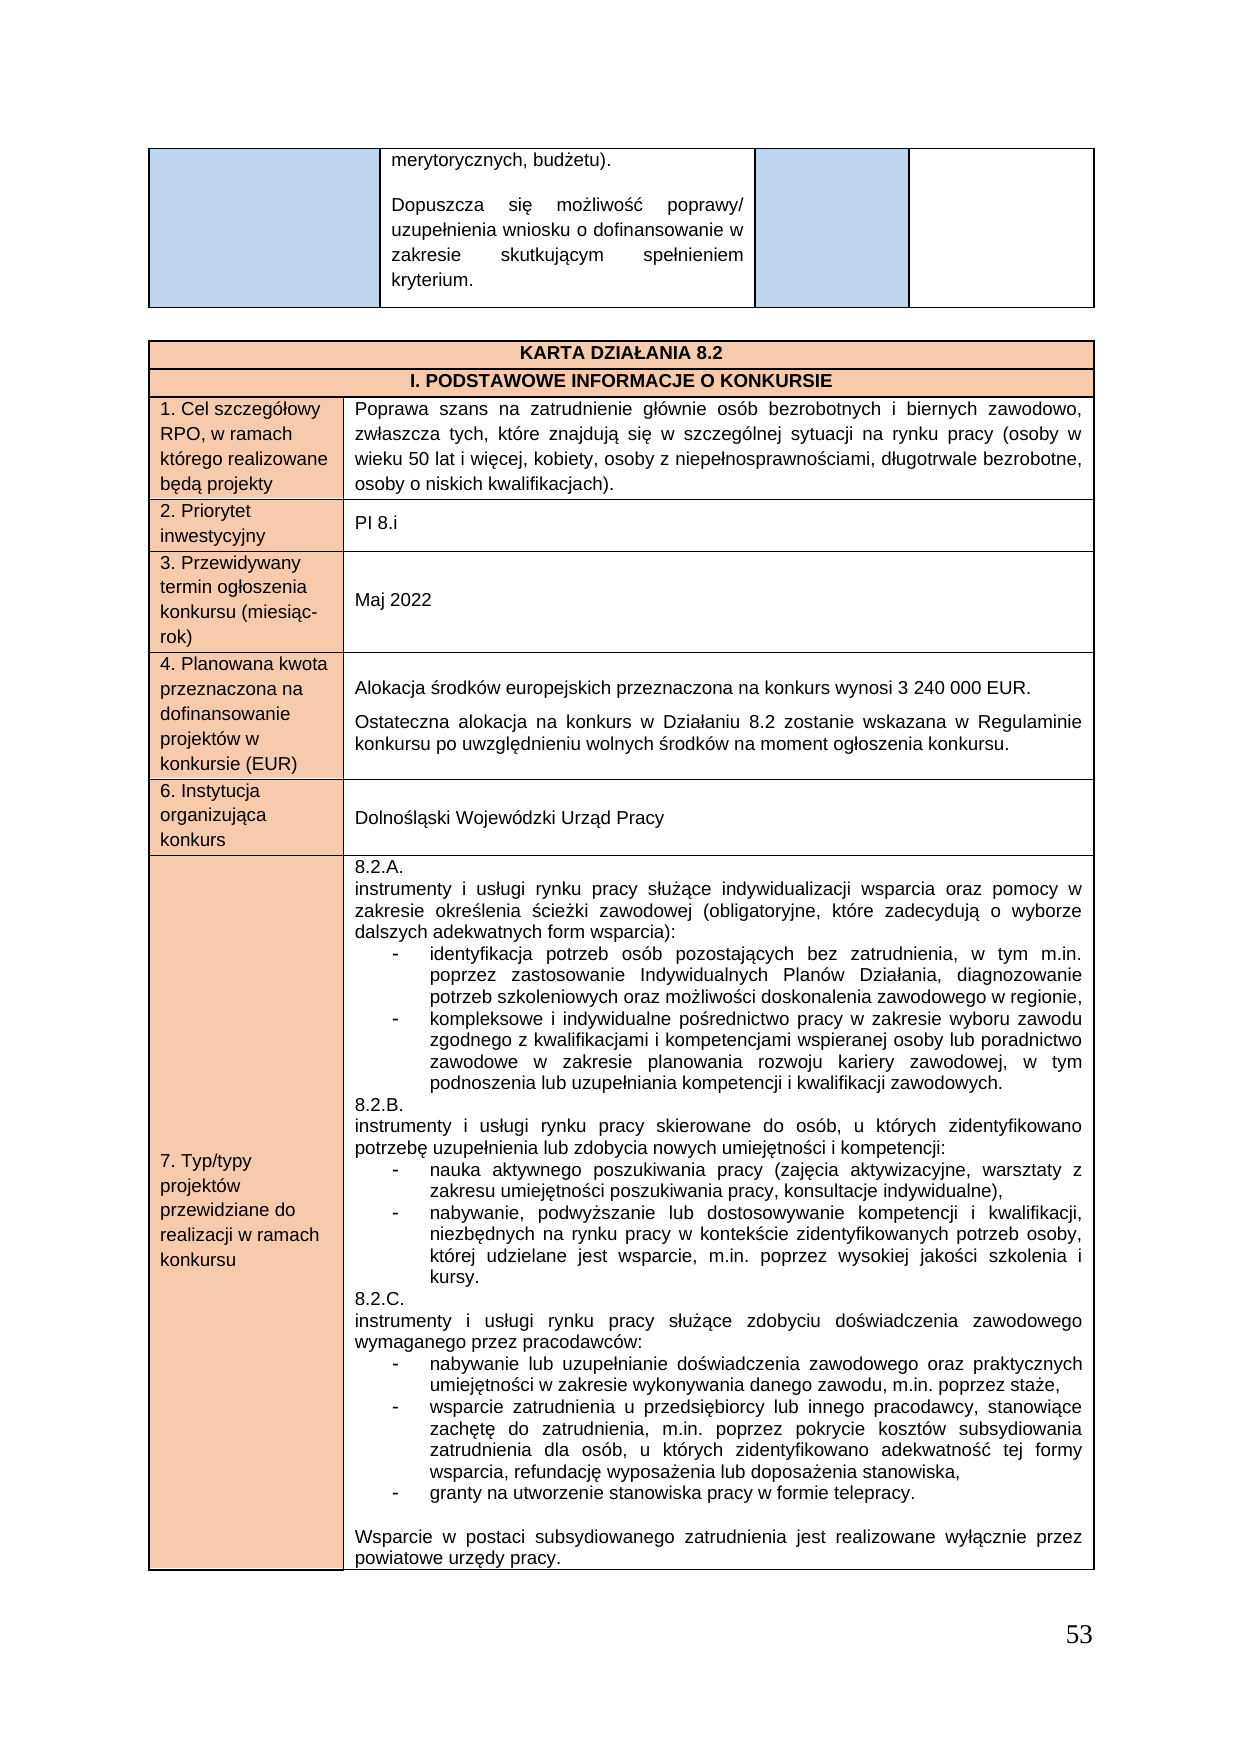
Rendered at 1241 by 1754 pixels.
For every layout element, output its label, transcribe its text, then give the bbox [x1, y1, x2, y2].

table_cell Maj 2022 [344, 552, 1093, 652]
table_cell 2. Priorytet inwestycyjny [150, 500, 343, 551]
table_cell Alokacja środków europejskich przeznaczona na konkurs wynosi 3 240 000 EUR. Ostateczna alokacja na konkurs w Działaniu 8.2 zostanie wskazana w Regulaminie konkursu po uwzględnieniu wolnych środków na moment ogłoszenia konkursu. [344, 653, 1093, 778]
table_cell 7. Typ/typy projektów przewidziane do realizacji w ramach konkursu [150, 856, 343, 1568]
table_cell 4. Planowana kwota przeznaczona na dofinansowanie projektów w konkursie (EUR) [150, 653, 343, 778]
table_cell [150, 149, 379, 307]
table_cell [381, 149, 754, 307]
table_cell 6. Instytucja organizująca konkurs [150, 780, 343, 855]
table_cell 3. Przewidywany termin ogłoszenia konkursu (miesiąc-rok) [150, 552, 343, 652]
table_cell Dolnośląski Wojewódzki Urząd Pracy [344, 780, 1093, 855]
table_header KARTA DZIAŁANIA 8.2 [150, 342, 1093, 368]
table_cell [910, 149, 1093, 307]
table_cell PI 8.i [344, 500, 1093, 551]
table_cell I. PODSTAWOWE INFORMACJE O KONKURSIE [150, 370, 1093, 396]
table_cell 8.2.A. instrumenty i usługi rynku pracy służące indywidualizacji wsparcia oraz pomocy w zakresie określenia ścieżki zawodowej (obligatoryjne, które zadecydują o wyborze dalszych adekwatnych form wsparcia): identyfikacja potrzeb osób pozostających bez zatrudnienia, w tym m.in. poprzez zastosowanie Indywidualnych Planów Działania, diagnozowanie potrzeb szkoleniowych oraz możliwości doskonalenia zawodowego w regionie, kompleksowe i indywidualne pośrednictwo pracy w zakresie wyboru zawodu zgodnego z kwalifikacjami i kompetencjami wspieranej osoby lub poradnictwo zawodowe w zakresie planowania rozwoju kariery zawodowej, w tym podnoszenia lub uzupełniania kompetencji i kwalifikacji zawodowych. 8.2.B. instrumenty i usługi rynku pracy skierowane do osób, u których zidentyfikowano potrzebę uzupełnienia lub zdobycia nowych umiejętności i kompetencji: nauka aktywnego poszukiwania pracy (zajęcia aktywizacyjne, warsztaty z zakresu umiejętności poszukiwania pracy, konsultacje indywidualne), nabywanie, podwyższanie lub dostosowywanie kompetencji i kwalifikacji, niezbędnych na rynku pracy w kontekście zidentyfikowanych potrzeb osoby, której udzielane jest wsparcie, m.in. poprzez wysokiej jakości szkolenia i kursy. 8.2.C. instrumenty i usługi rynku pracy służące zdobyciu doświadczenia zawodowego wymaganego przez pracodawców: nabywanie lub uzupełnianie doświadczenia zawodowego oraz praktycznych umiejętności w zakresie wykonywania danego zawodu, m.in. poprzez staże, wsparcie zatrudnienia u przedsiębiorcy lub innego pracodawcy, stanowiące zachętę do zatrudnienia, m.in. poprzez pokrycie kosztów subsydiowania zatrudnienia dla osób, u których zidentyfikowano adekwatność tej formy wsparcia, refundację wyposażenia lub doposażenia stanowiska, granty na utworzenie stanowiska pracy w formie telepracy. Wsparcie w postaci subsydiowanego zatrudnienia jest realizowane wyłącznie przez powiatowe urzędy pracy. [344, 856, 1093, 1568]
table_cell Poprawa szans na zatrudnienie głównie osób bezrobotnych i biernych zawodowo, zwłaszcza tych, które znajdują się w szczególnej sytuacji na rynku pracy (osoby w wieku 50 lat i więcej, kobiety, osoby z niepełnosprawnościami, długotrwale bezrobotne, osoby o niskich kwalifikacjach). [344, 398, 1093, 498]
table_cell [756, 149, 908, 307]
table_cell 1. Cel szczegółowy RPO, w ramach którego realizowane będą projekty [150, 398, 343, 498]
